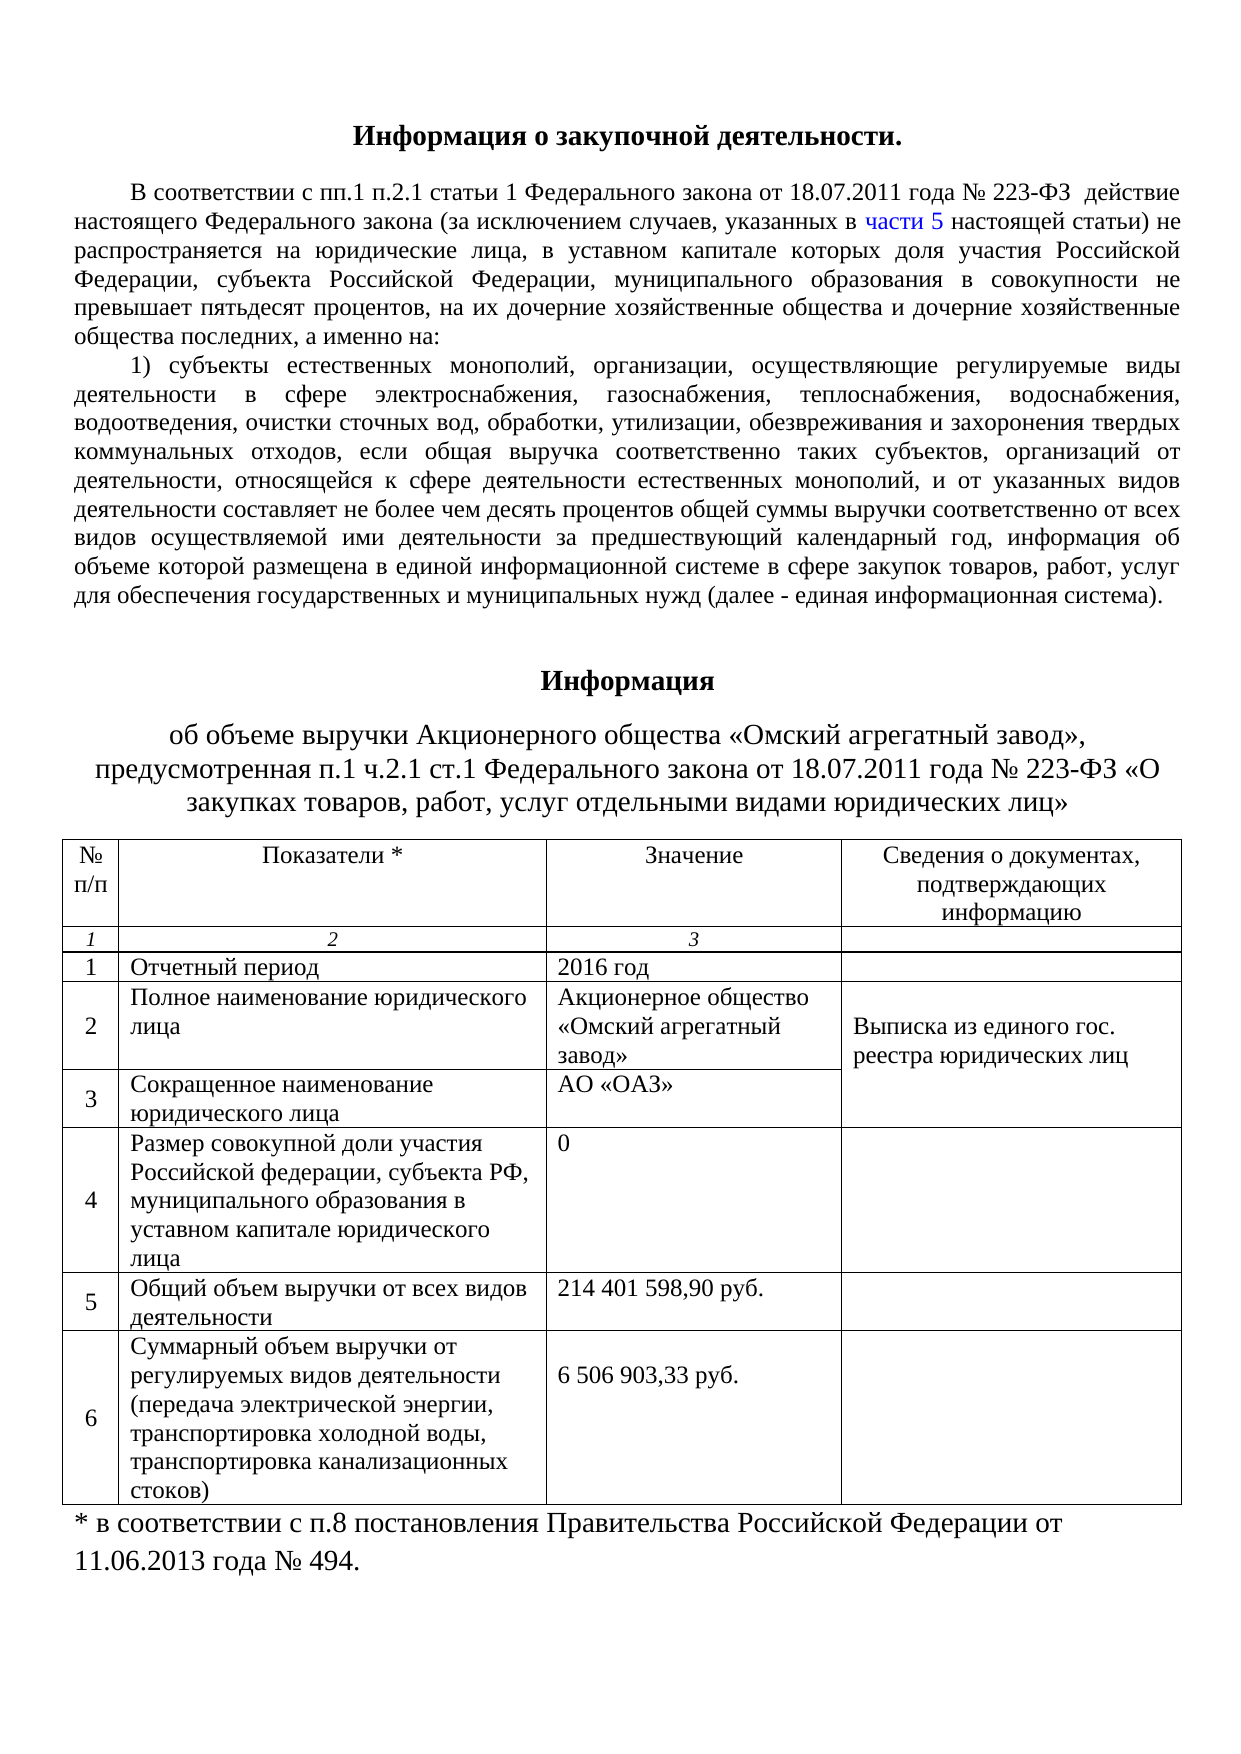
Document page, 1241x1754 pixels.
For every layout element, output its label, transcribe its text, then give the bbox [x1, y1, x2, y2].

table_cell 6 506 903,33 руб. [547, 1331, 841, 1504]
table_cell [842, 1273, 1181, 1330]
table_cell Размер совокупной доли участия Российской федерации, субъекта РФ, муниципального образования в уставном капитале юридического лица [119, 1128, 546, 1272]
table_cell 5 [63, 1273, 118, 1330]
table_cell 4 [63, 1128, 118, 1272]
table_cell Отчетный период [119, 953, 546, 981]
table_cell Общий объем выручки от всех видов деятельности [119, 1273, 546, 1330]
table_cell 6 [63, 1331, 118, 1504]
table_cell Акционерное общество «Омский агрегатный завод» [547, 982, 841, 1068]
text * в соответствии с п.8 постановления Правительства Российской Федерации от 11.06.2013 года № 494. [74, 1505, 1181, 1577]
table_header № п/п [63, 840, 118, 926]
text 1) субъекты естественных монополий, организации, осуществляющие регулируемые виды деятельности в сфере электроснабжения, газоснабжения, теплоснабжения, водоснабжения, водоотведения, очистки сточных вод, обработки, утилизации, обезвреживания и захоронения твердых коммунальных отходов, если общая выручка соответственно таких субъектов, организаций от деятельности, относящейся к сфере деятельности естественных монополий, и от указанных видов деятельности составляет не более чем десять процентов общей суммы выручки соответственно от всех видов осуществляемой ими деятельности за предшествующий календарный год, информация об объеме которой размещена в единой информационной системе в сфере закупок товаров, работ, услуг для обеспечения государственных и муниципальных нужд (далее - единая информационная система). [74, 350, 1181, 609]
table_cell [842, 1128, 1181, 1272]
table_cell Сокращенное наименование юридического лица [119, 1070, 546, 1127]
table_header Значение [547, 840, 841, 926]
table_cell Полное наименование юридического лица [119, 982, 546, 1068]
table_cell 1 [63, 927, 118, 951]
table_cell 0 [547, 1128, 841, 1272]
table_cell 2 [63, 982, 118, 1068]
text Информация о закупочной деятельности. [74, 118, 1181, 152]
table_cell 3 [547, 927, 841, 951]
table_cell 214 401 598,90 руб. [547, 1273, 841, 1330]
table_cell [842, 1331, 1181, 1504]
text В соответствии с пп.1 п.2.1 статьи 1 Федерального закона от 18.07.2011 года № 223-ФЗ действие настоящего Федерального закона (за исключением случаев, указанных в части 5 настоящей статьи) не распространяется на юридические лица, в уставном капитале которых доля участия Российской Федерации, субъекта Российской Федерации, муниципального образования в совокупности не превышает пятьдесят процентов, на их дочерние хозяйственные общества и дочерние хозяйственные общества последних, а именно на: [74, 177, 1181, 350]
table_header Показатели * [119, 840, 546, 926]
table_cell Суммарный объем выручки от регулируемых видов деятельности (передача электрической энергии, транспортировка холодной воды, транспортировка канализационных стоков) [119, 1331, 546, 1504]
table_cell Выписка из единого гос. реестра юридических лиц [842, 982, 1181, 1127]
table_cell 3 [63, 1070, 118, 1127]
text об объеме выручки Акционерного общества «Омский агрегатный завод», предусмотренная п.1 ч.2.1 ст.1 Федерального закона от 18.07.2011 года № 223-ФЗ «О закупках товаров, работ, услуг отдельными видами юридических лиц» [74, 717, 1181, 818]
text Информация [74, 663, 1181, 697]
table_cell [842, 953, 1181, 981]
table_cell [842, 927, 1181, 951]
table_cell АО «ОАЗ» [547, 1070, 841, 1127]
table_cell 2016 год [547, 953, 841, 981]
table_header Сведения о документах, подтверждающих информацию [842, 840, 1181, 926]
table_cell 1 [63, 953, 118, 981]
table_cell 2 [119, 927, 546, 951]
